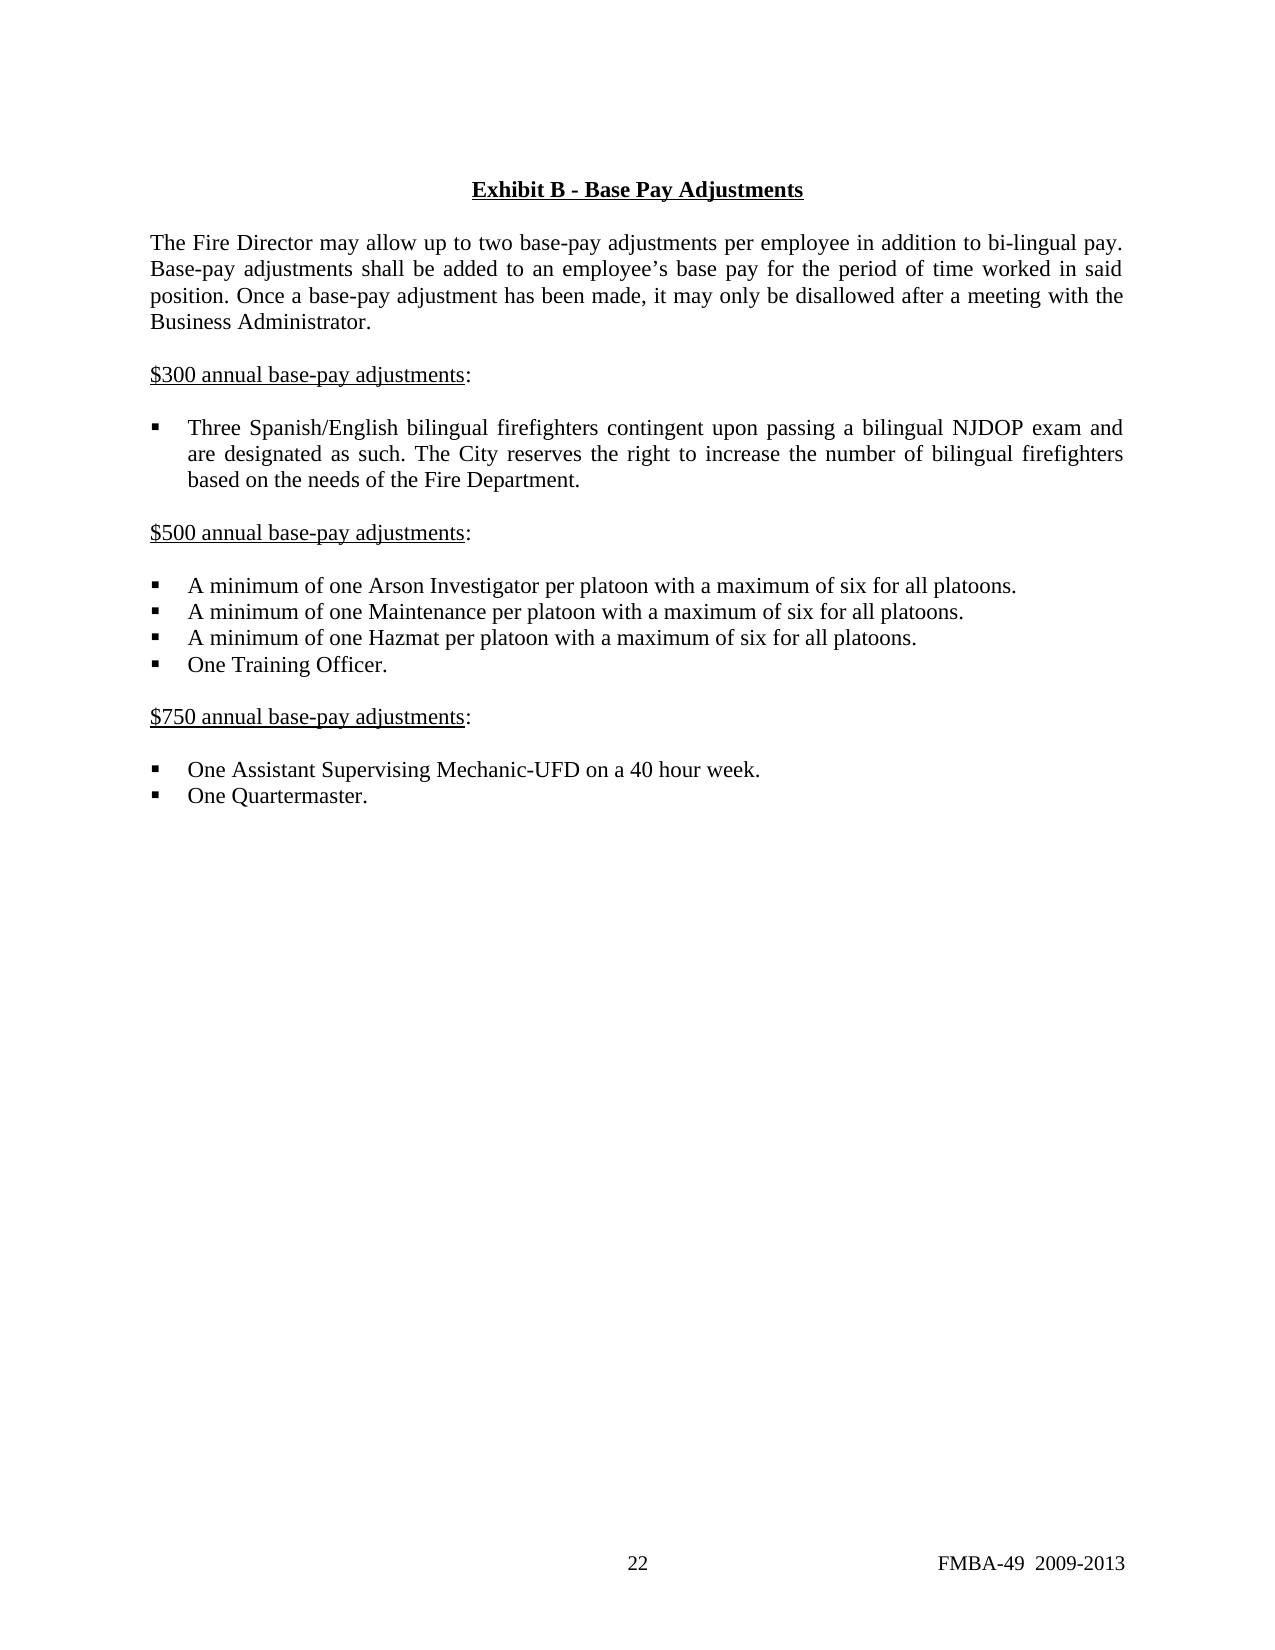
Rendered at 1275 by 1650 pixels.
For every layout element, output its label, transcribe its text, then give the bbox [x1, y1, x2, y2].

list One Training Officer. [150, 651, 1125, 677]
list One Quartermaster. [150, 782, 1125, 809]
list A minimum of one Maintenance per platoon with a maximum of six for all platoons. [150, 598, 1125, 624]
text The Fire Director may allow up to two base-pay adjustments per employee in addition to bi-lingual pay. Base-pay adjustments shall be added to an employee’s base pay for the period of time worked in said position. Once a base-pay adjustment has been made, it may only be disallowed after a meeting with the Business Administrator. [150, 229, 1125, 334]
text $300 annual base-pay adjustments: [150, 361, 1125, 387]
text Exhibit B - Base Pay Adjustments [150, 176, 1125, 203]
text $750 annual base-pay adjustments: [150, 703, 1125, 730]
text $500 annual base-pay adjustments: [150, 519, 1125, 545]
list A minimum of one Hazmat per platoon with a maximum of six for all platoons. [150, 624, 1125, 651]
list Three Spanish/English bilingual firefighters contingent upon passing a bilingual NJDOP exam and are designated as such. The City reserves the right to increase the number of bilingual firefighters based on the needs of the Fire Department. [150, 413, 1125, 493]
list One Assistant Supervising Mechanic-UFD on a 40 hour week. [150, 756, 1125, 782]
list A minimum of one Arson Investigator per platoon with a maximum of six for all platoons. [150, 572, 1125, 598]
